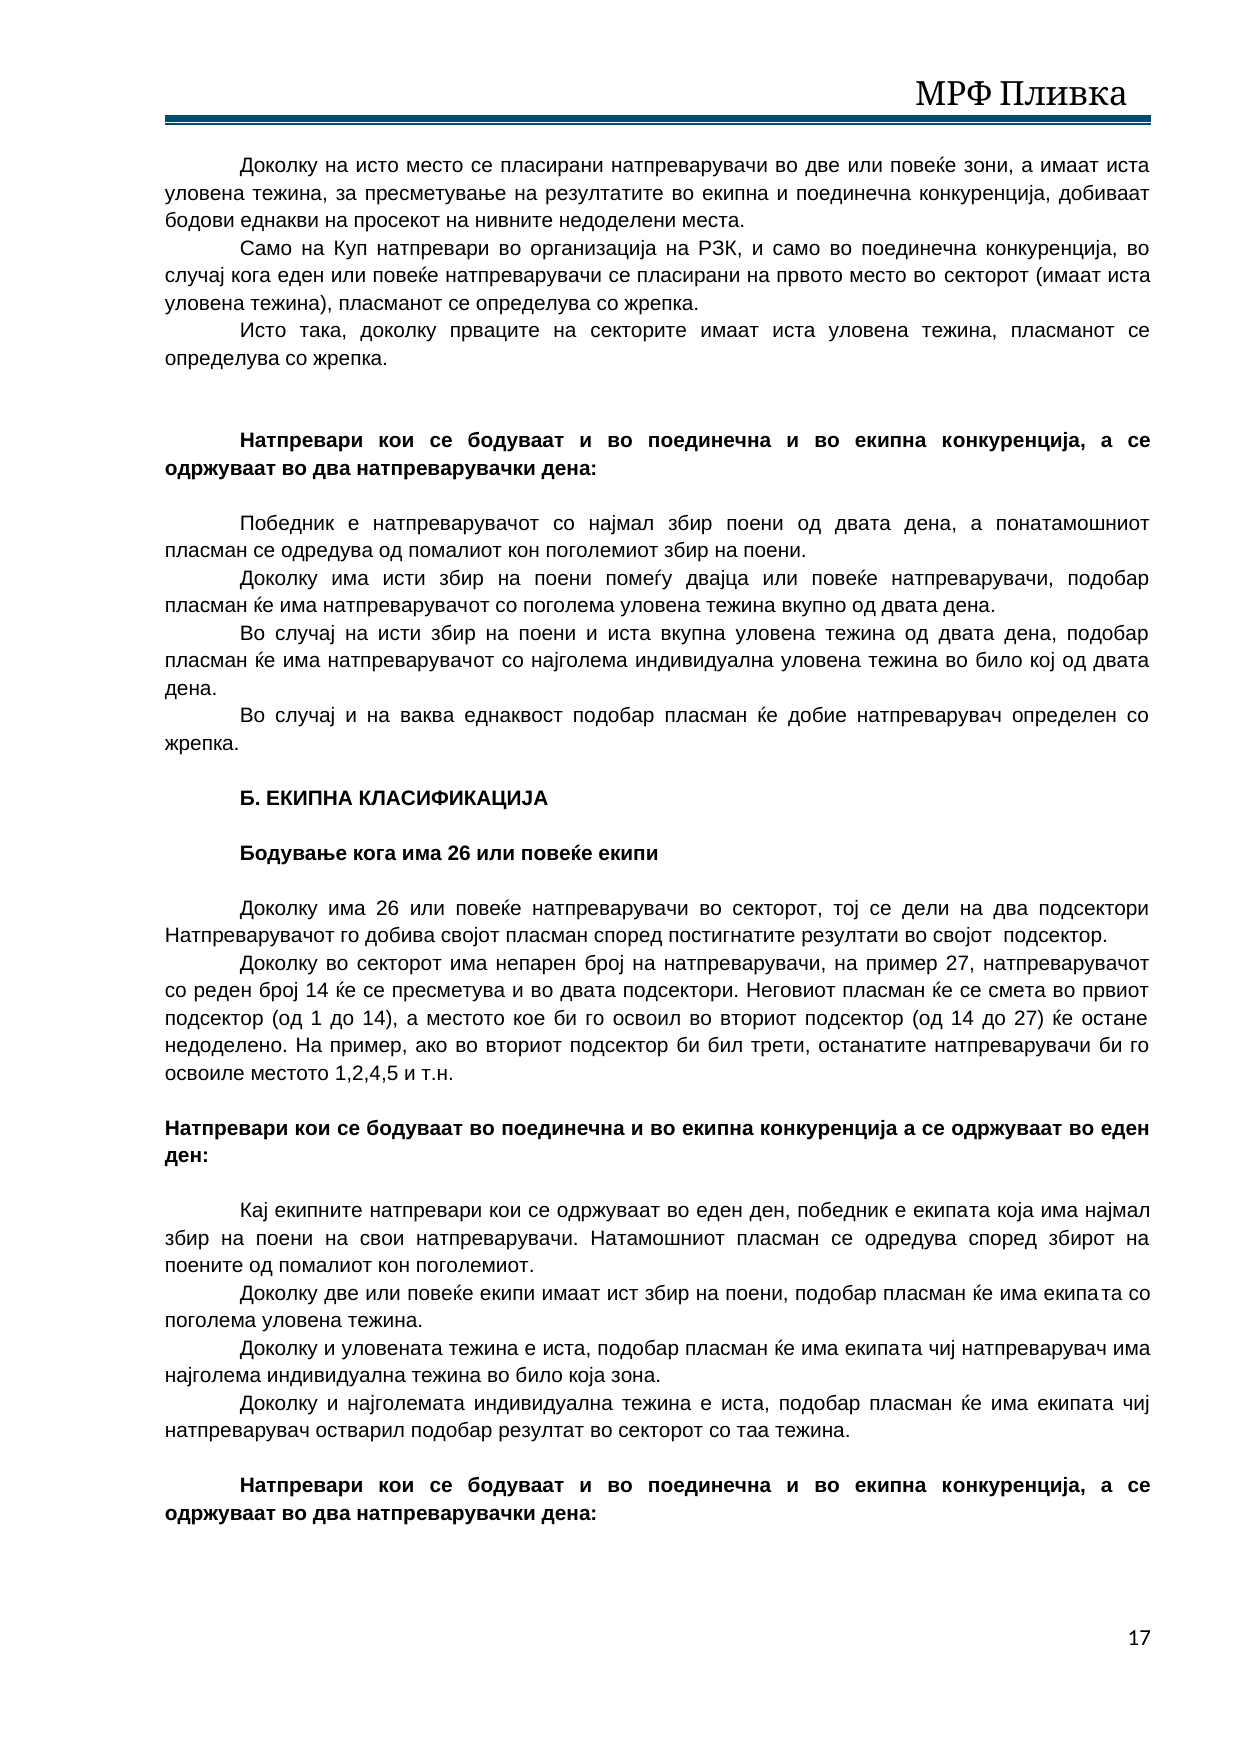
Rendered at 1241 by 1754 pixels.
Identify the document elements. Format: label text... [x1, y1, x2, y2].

text Натпревари кои се бодуваат и во поединечна и во екипна конкуренција, а се одржуваат во два натпреварувачки дена: [164, 428, 1151, 479]
text Бодување кога има 26 или повеќе екипи [164, 840, 1151, 864]
text Во случај на исти збир на поени и иста вкупна уловена тежина од двата дена, подобар пласман ќе има натпреварувачот со најголема индивидуална уловена тежина во било кој од двата дена. [164, 620, 1151, 699]
text Само на Куп натпревари во организација на РЗК, и само во поединечна конкуренција, во случај кога еден или повеќе натпреварувачи се пласирани на првото место во секторот (имаат иста уловена тежина), пласманот се определува со жрепка. [164, 235, 1151, 314]
text Б. ЕКИПНА КЛАСИФИКАЦИЈА [164, 785, 1151, 809]
text Доколку и најголемата индивидуална тежина е иста, подобар пласман ќе има екипата чиј натпреварувач остварил подобар резултат во секторот со таа тежина. [164, 1390, 1151, 1442]
text Доколку во секторот има непарен број на натпреварувачи, на пример 27, натпреварувачот со реден број 14 ќе се пресметува и во двата подсектори. Неговиот пласман ќе се смета во првиот подсектор (од 1 до 14), а местото кое би го освоил во вториот подсектор (од 14 до 27) ќе остане недоделено. На пример, ако во вториот подсектор би бил трети, останатите натпреварувачи би го освоиле местото 1,2,4,5 и т.н. [164, 950, 1151, 1084]
text Доколку две или повеќе екипи имаат ист збир на поени, подобар пласман ќе има екипата со поголема уловена тежина. [164, 1280, 1151, 1332]
text Исто така, доколку прваците на секторите имаат иста уловена тежина, пласманот се определува со жрепка. [164, 318, 1151, 369]
text Натпревари кои се бодуваат во поединечна и во екипна конкуренција а се одржуваат во еден ден: [164, 1115, 1151, 1167]
text Доколку има 26 или повеќе натпреварувачи во секторот, тој се дели на два подсектори Натпреварувачот го добива својот пласман според постигнатите резултати во својот подсектор. [164, 895, 1151, 947]
text Доколку и уловената тежина е иста, подобар пласман ќе има екипата чиј натпреварувач има најголема индивидуална тежина во било која зона. [164, 1335, 1151, 1387]
text Доколку на исто место се пласирани натпреварувачи во две или повеќе зони, а имаат иста уловена тежина, за пресметување на резултатите во екипна и поединечна конкуренција, добиваат бодови еднакви на просекот на нивните недоделени места. [164, 153, 1151, 232]
text Натпревари кои се бодуваат и во поединечна и во екипна конкуренција, а се одржуваат во два натпреварувачки дена: [164, 1473, 1151, 1524]
text Кај екипните натпревари кои се одржуваат во еден ден, победник е екипата која има најмал збир на поени на свои натпреварувачи. Натамошниот пласман се одредува според збирот на поените од помалиот кон поголемиот. [164, 1198, 1151, 1277]
text Во случај и на ваква еднаквост подобар пласман ќе добие натпреварувач определен со жрепка. [164, 703, 1151, 754]
text Победник е натпреварувачот со најмал збир поени од двата дена, а понатамошниот пласман се одредува од помалиот кон поголемиот збир на поени. [164, 510, 1151, 562]
text Доколку има исти збир на поени помеѓу двајца или повеќе натпреварувачи, подобар пласман ќе има натпреварувачот со поголема уловена тежина вкупно од двата дена. [164, 565, 1151, 617]
